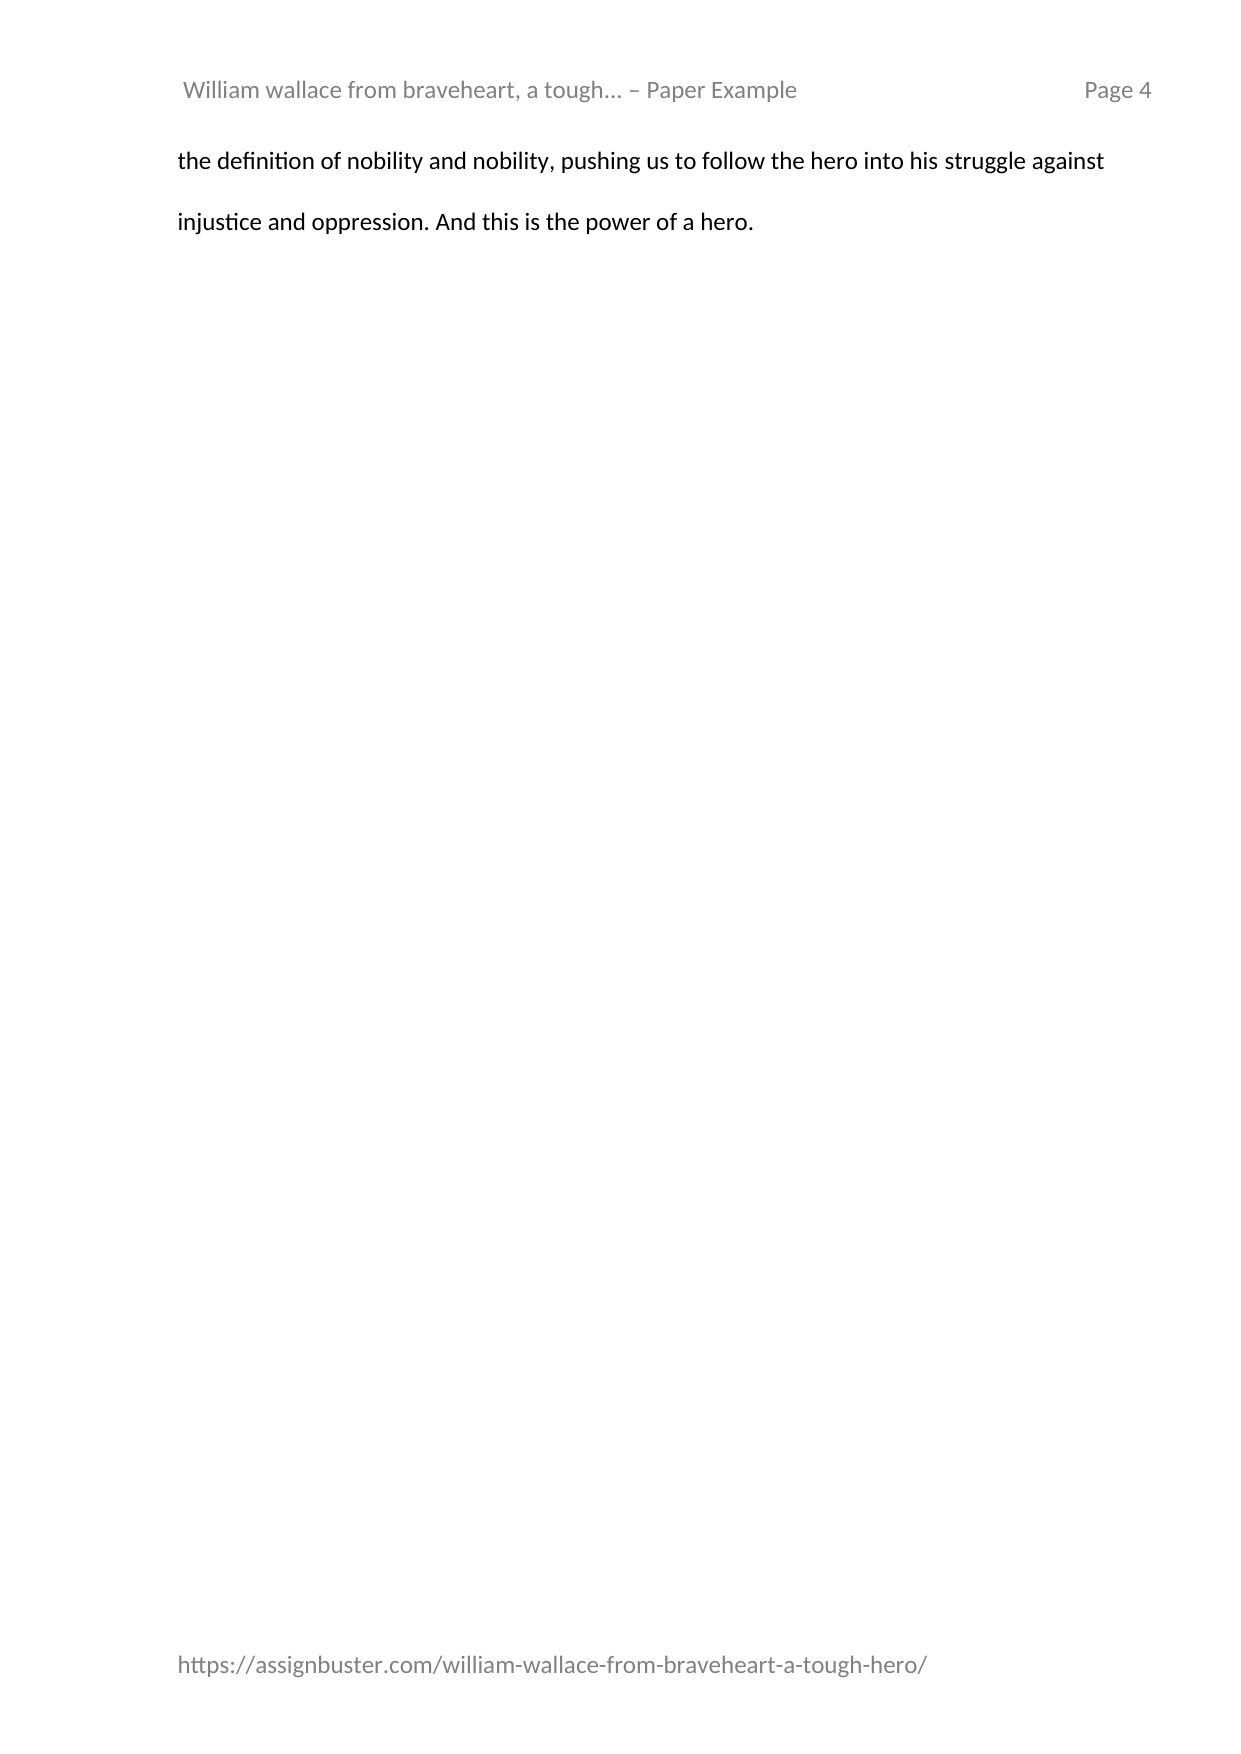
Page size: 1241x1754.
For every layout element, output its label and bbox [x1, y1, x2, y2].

text [177, 145, 1152, 237]
